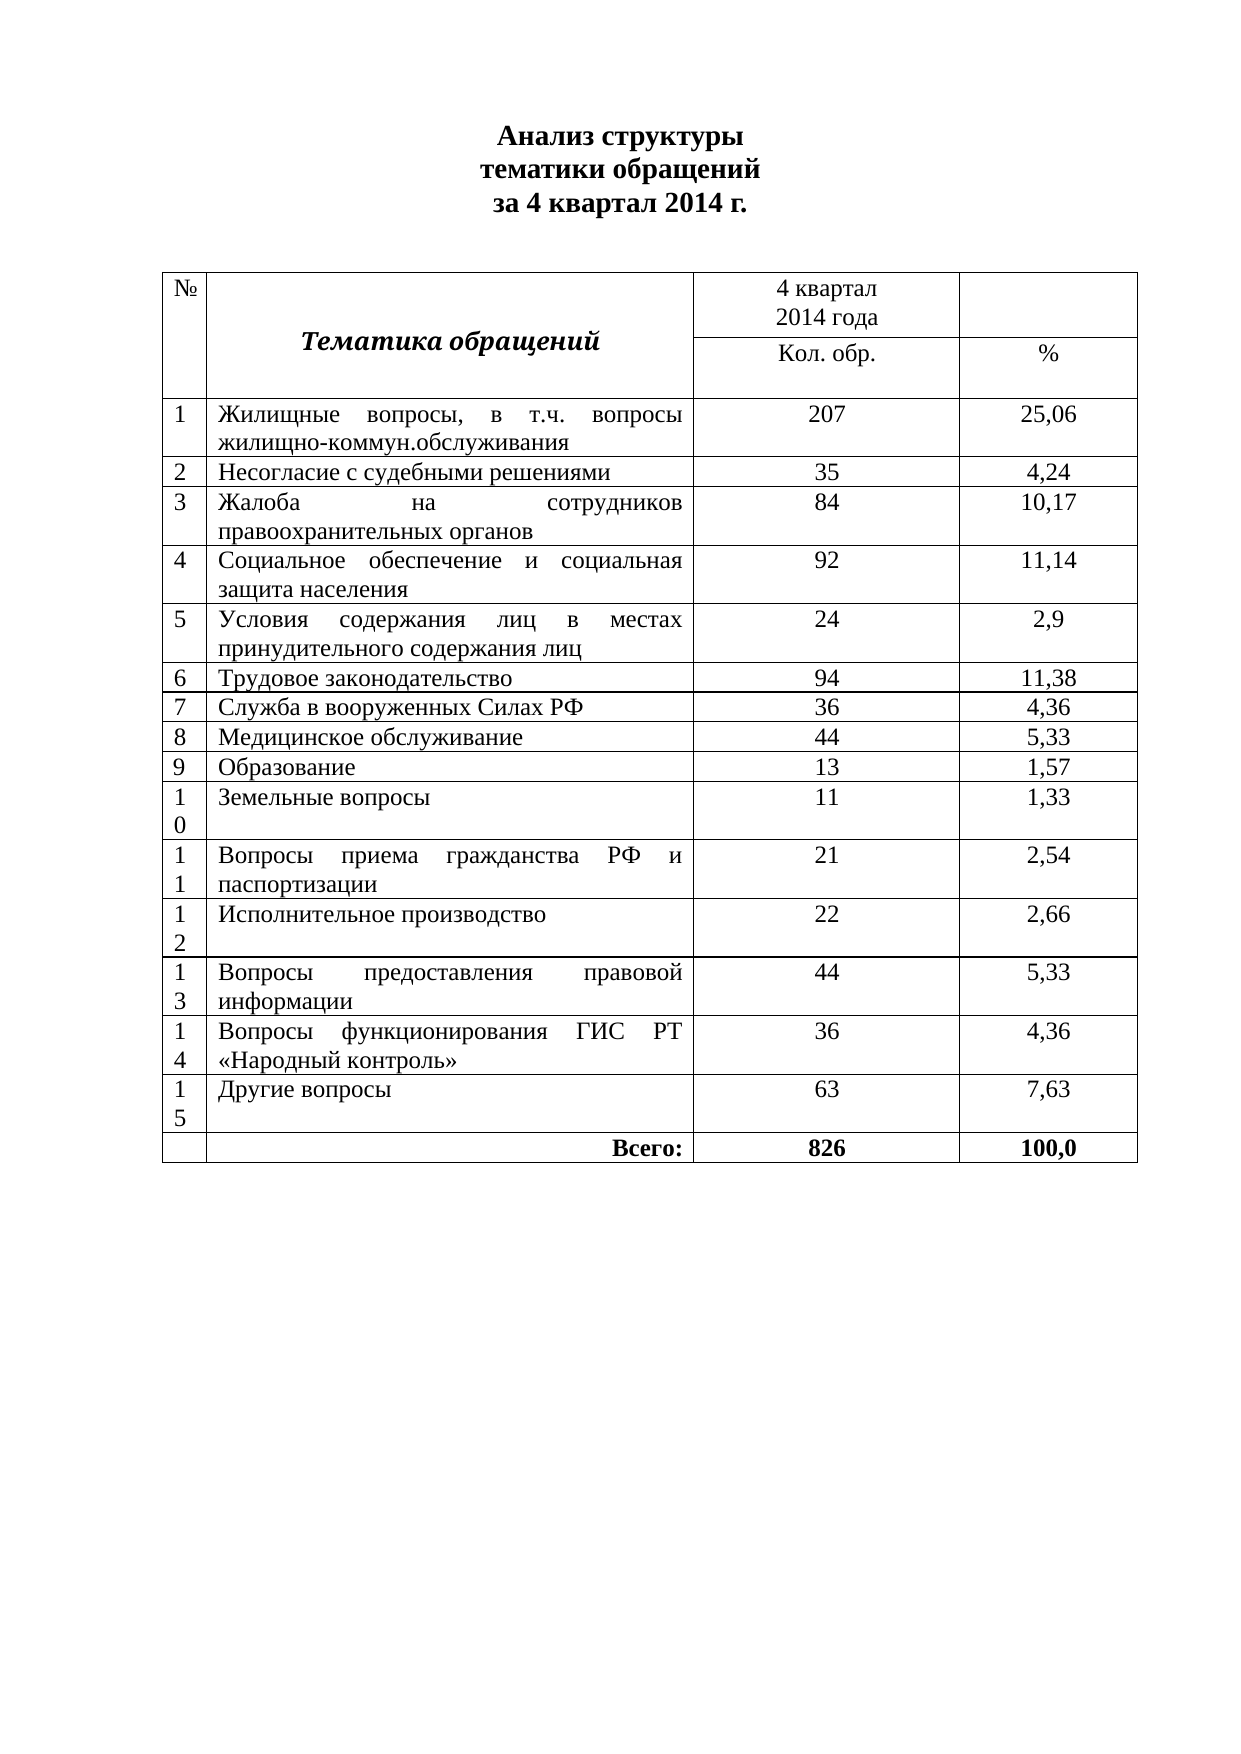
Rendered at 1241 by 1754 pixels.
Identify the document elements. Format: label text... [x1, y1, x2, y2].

table_cell 4,36 [960, 1016, 1137, 1073]
table_cell 11 [694, 782, 959, 839]
table_cell 1,57 [960, 752, 1137, 781]
table_cell 7,63 [960, 1075, 1137, 1132]
table_cell 22 [694, 899, 959, 956]
table_cell Другие вопросы [207, 1075, 693, 1132]
table_cell 1 [163, 399, 206, 456]
table_cell 12 [163, 899, 206, 956]
table_cell Условия содержания лиц в местах принудительного содержания лиц [207, 604, 693, 662]
table_cell 7 [163, 693, 206, 721]
table_cell 8 [163, 722, 206, 751]
table_cell Кол. обр. [694, 338, 959, 398]
table_header 4 квартал 2014 года [694, 273, 959, 337]
table_cell 13 [163, 958, 206, 1015]
table_cell Исполнительное производство [207, 899, 693, 956]
subtitle тематики обращений [177, 152, 1063, 185]
table_cell 92 [694, 546, 959, 603]
table_cell 11,38 [960, 663, 1137, 691]
table_cell 44 [694, 958, 959, 1015]
table_cell 2 [163, 457, 206, 486]
table_cell 24 [694, 604, 959, 662]
subtitle за 4 квартал 2014 г. [177, 185, 1063, 219]
table_cell 9 [163, 752, 206, 781]
table_cell % [960, 338, 1137, 398]
table_cell 36 [694, 1016, 959, 1073]
table_cell [163, 1133, 206, 1162]
table_cell Вопросы функционирования ГИС РТ «Народный контроль» [207, 1016, 693, 1073]
table_cell Медицинское обслуживание [207, 722, 693, 751]
table_cell Всего: [207, 1133, 693, 1162]
table_cell Вопросы предоставления правовой информации [207, 958, 693, 1015]
table_cell Образование [207, 752, 693, 781]
table_cell 10 [163, 782, 206, 839]
table_cell 5,33 [960, 722, 1137, 751]
table_cell 4 [163, 546, 206, 603]
table_cell Вопросы приема гражданства РФ и паспортизации [207, 840, 693, 898]
table_cell 15 [163, 1075, 206, 1132]
table_cell 84 [694, 487, 959, 544]
table_cell 21 [694, 840, 959, 898]
table_cell 2,9 [960, 604, 1137, 662]
table_cell 1,33 [960, 782, 1137, 839]
table_cell 4,24 [960, 457, 1137, 486]
table_cell 2,54 [960, 840, 1137, 898]
table_cell Несогласие с судебными решениями [207, 457, 693, 486]
table_cell 25,06 [960, 399, 1137, 456]
table_cell 63 [694, 1075, 959, 1132]
table_cell 826 [694, 1133, 959, 1162]
table_cell Жилищные вопросы, в т.ч. вопросы жилищно-коммун.обслуживания [207, 399, 693, 456]
table_cell 100,0 [960, 1133, 1137, 1162]
table_cell 2,66 [960, 899, 1137, 956]
table_cell 10,17 [960, 487, 1137, 544]
table_header [960, 273, 1137, 337]
table_cell 5,33 [960, 958, 1137, 1015]
table_cell Социальное обеспечение и социальная защита населения [207, 546, 693, 603]
table_cell 11 [163, 840, 206, 898]
table_cell 11,14 [960, 546, 1137, 603]
table_cell 5 [163, 604, 206, 662]
table_cell 35 [694, 457, 959, 486]
table_cell 207 [694, 399, 959, 456]
table_cell Трудовое законодательство [207, 663, 693, 691]
subtitle Анализ структуры [177, 118, 1063, 152]
table_cell 6 [163, 663, 206, 691]
table_cell 13 [694, 752, 959, 781]
table_header Тематика обращений [207, 273, 693, 398]
table_cell 3 [163, 487, 206, 544]
table_cell 14 [163, 1016, 206, 1073]
table_header № [163, 273, 206, 398]
table_cell 44 [694, 722, 959, 751]
table_cell 4,36 [960, 693, 1137, 721]
table_cell 36 [694, 693, 959, 721]
table_cell Жалоба на сотрудников правоохранительных органов [207, 487, 693, 544]
table_cell Земельные вопросы [207, 782, 693, 839]
table_cell 94 [694, 663, 959, 691]
table_cell Служба в вооруженных Силах РФ [207, 693, 693, 721]
